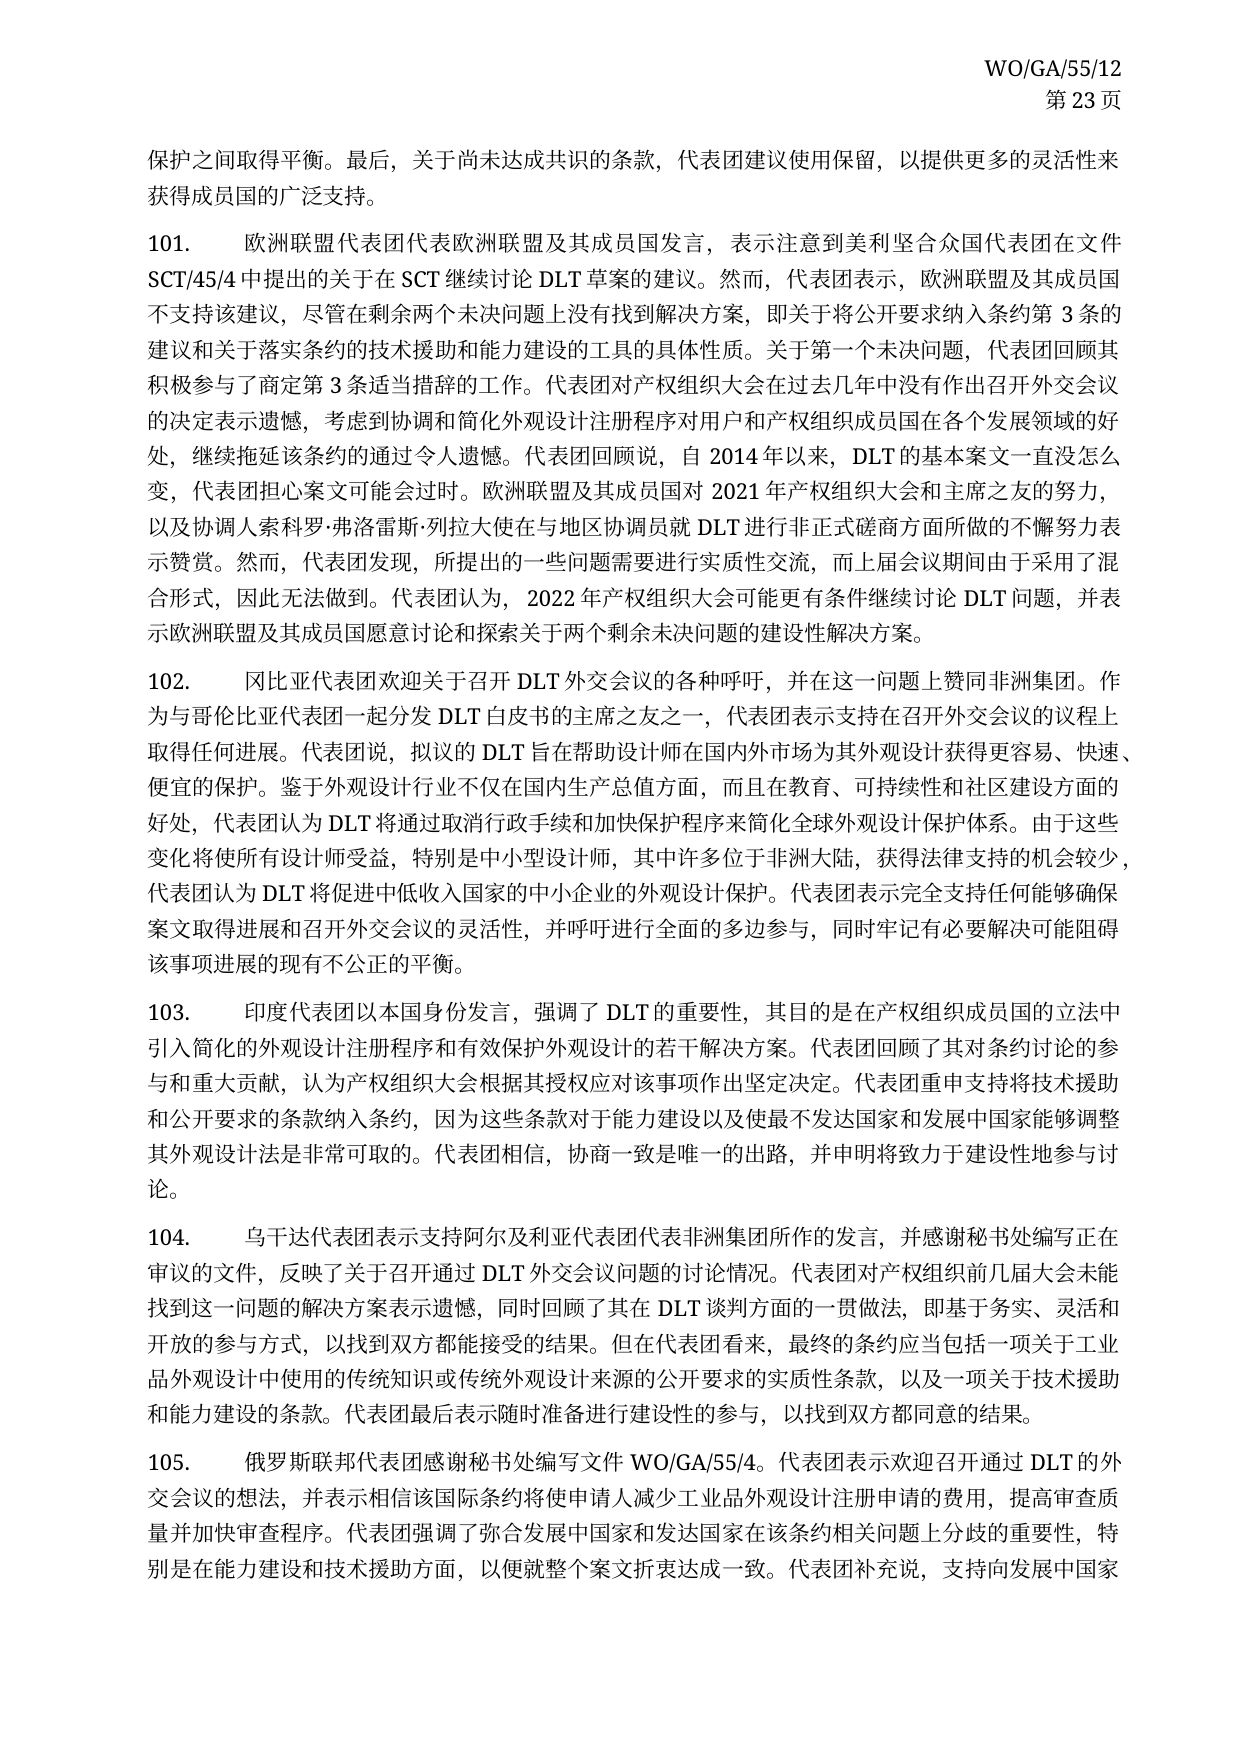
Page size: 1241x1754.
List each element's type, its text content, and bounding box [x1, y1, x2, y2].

text 冈比亚代表团欢迎关于召开DLT外交会议的各种呼吁，并在这一问题上赞同非洲集团。作为与哥伦比亚代表团一起分发DLT白皮书的主席之友之一，代表团表示支持在召开外交会议的议程上取得任何进展。代表团说，拟议的DLT旨在帮助设计师在国内外市场为其外观设计获得更容易、快速、便宜的保护。鉴于外观设计行业不仅在国内生产总值方面，而且在教育、可持续性和社区建设方面的好处，代表团认为DLT将通过取消行政手续和加快保护程序来简化全球外观设计保护体系。由于这些变化将使所有设计师受益，特别是中小型设计师，其中许多位于非洲大陆，获得法律支持的机会较少，代表团认为DLT将促进中低收入国家的中小企业的外观设计保护。代表团表示完全支持任何能够确保案文取得进展和召开外交会议的灵活性，并呼吁进行全面的多边参与，同时牢记有必要解决可能阻碍该事项进展的现有不公正的平衡。 [148, 660, 1122, 979]
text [148, 139, 1122, 210]
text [148, 1442, 1122, 1583]
text 乌干达代表团表示支持阿尔及利亚代表团代表非洲集团所作的发言，并感谢秘书处编写正在审议的文件，反映了关于召开通过DLT外交会议问题的讨论情况。代表团对产权组织前几届大会未能找到这一问题的解决方案表示遗憾，同时回顾了其在DLT谈判方面的一贯做法，即基于务实、灵活和开放的参与方式，以找到双方都能接受的结果。但在代表团看来，最终的条约应当包括一项关于工业品外观设计中使用的传统知识或传统外观设计来源的公开要求的实质性条款，以及一项关于技术援助和能力建设的条款。代表团最后表示随时准备进行建设性的参与，以找到双方都同意的结果。 [148, 1217, 1122, 1429]
text 印度代表团以本国身份发言，强调了DLT的重要性，其目的是在产权组织成员国的立法中引入简化的外观设计注册程序和有效保护外观设计的若干解决方案。代表团回顾了其对条约讨论的参与和重大贡献，认为产权组织大会根据其授权应对该事项作出坚定决定。代表团重申支持将技术援助和公开要求的条款纳入条约，因为这些条款对于能力建设以及使最不发达国家和发展中国家能够调整其外观设计法是非常可取的。代表团相信，协商一致是唯一的出路，并申明将致力于建设性地参与讨论。 [148, 992, 1122, 1204]
text 欧洲联盟代表团代表欧洲联盟及其成员国发言，表示注意到美利坚合众国代表团在文件SCT/45/4中提出的关于在SCT继续讨论DLT草案的建议。然而，代表团表示，欧洲联盟及其成员国不支持该建议，尽管在剩余两个未决问题上没有找到解决方案，即关于将公开要求纳入条约第3条的建议和关于落实条约的技术援助和能力建设的工具的具体性质。关于第一个未决问题，代表团回顾其积极参与了商定第3条适当措辞的工作。代表团对产权组织大会在过去几年中没有作出召开外交会议的决定表示遗憾，考虑到协调和简化外观设计注册程序对用户和产权组织成员国在各个发展领域的好处，继续拖延该条约的通过令人遗憾。代表团回顾说，自2014年以来，DLT的基本案文一直没怎么变，代表团担心案文可能会过时。欧洲联盟及其成员国对2021年产权组织大会和主席之友的努力，以及协调人索科罗·弗洛雷斯·列拉大使在与地区协调员就DLT进行非正式磋商方面所做的不懈努力表示赞赏。然而，代表团发现，所提出的一些问题需要进行实质性交流，而上届会议期间由于采用了混合形式，因此无法做到。代表团认为，2022年产权组织大会可能更有条件继续讨论DLT问题，并表示欧洲联盟及其成员国愿意讨论和探索关于两个剩余未决问题的建设性解决方案。 [148, 223, 1122, 648]
